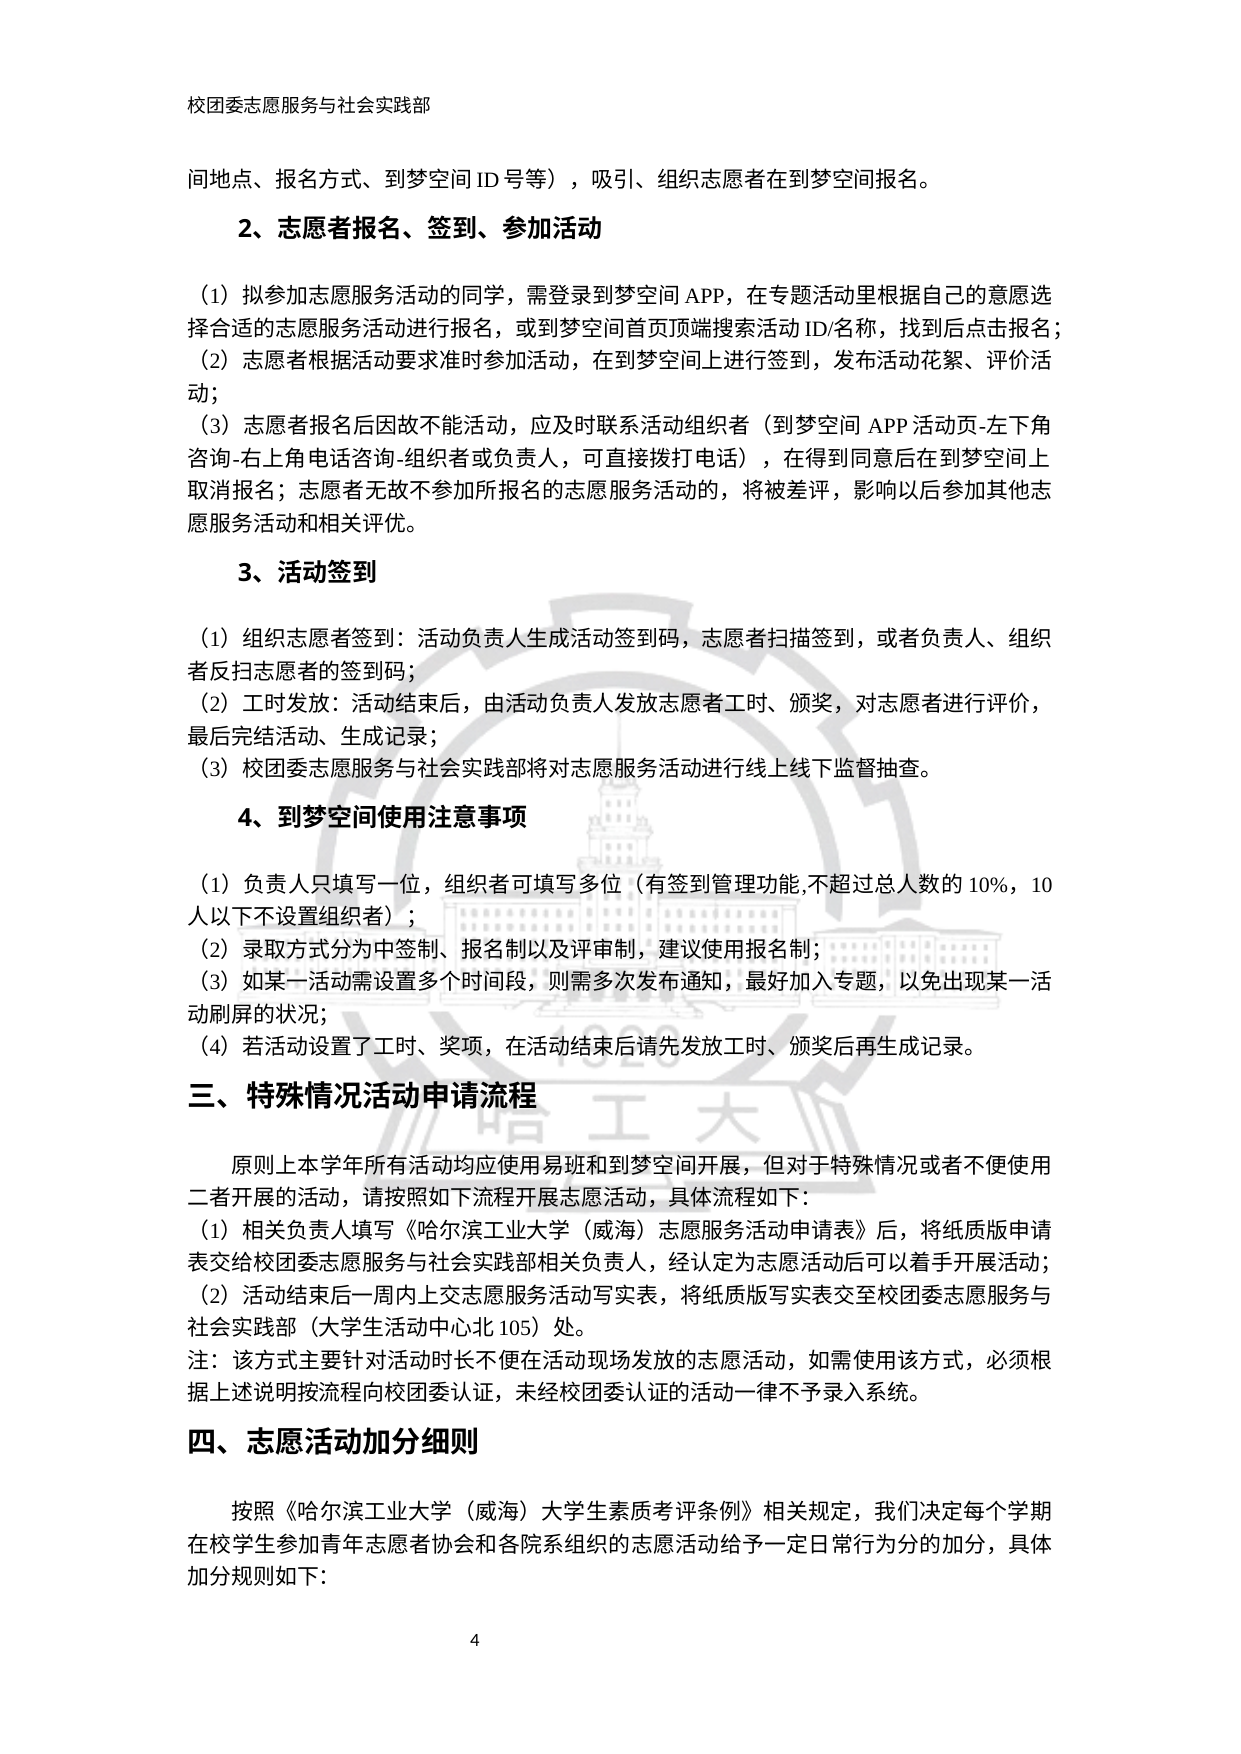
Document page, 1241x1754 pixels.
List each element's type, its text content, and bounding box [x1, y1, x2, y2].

text （4）若活动设置了工时、奖项，在活动结束后请先发放工时、颁奖后再生成记录。 [187, 1029, 1053, 1061]
text 按照《哈尔滨工业大学（威海）大学生素质考评条例》相关规定，我们决定每个学期在校学生参加青年志愿者协会和各院系组织的志愿活动给予一定日常行为分的加分，具体加分规则如下： [187, 1494, 1053, 1591]
text （2）活动结束后一周内上交志愿服务活动写实表，将纸质版写实表交至校团委志愿服务与社会实践部（大学生活动中心北105）处。 [187, 1277, 1053, 1342]
subtitle 3、活动签到 [187, 538, 1053, 603]
text （1）拟参加志愿服务活动的同学，需登录到梦空间APP，在专题活动里根据自己的意愿选择合适的志愿服务活动进行报名，或到梦空间首页顶端搜索活动ID/名称，找到后点击报名； [187, 278, 1053, 343]
text （3）志愿者报名后因故不能活动，应及时联系活动组织者（到梦空间APP活动页-左下角咨询-右上角电话咨询-组织者或负责人，可直接拨打电话），在得到同意后在到梦空间上取消报名；志愿者无故不参加所报名的志愿服务活动的，将被差评，影响以后参加其他志愿服务活动和相关评优。 [187, 408, 1053, 538]
text （3）如某一活动需设置多个时间段，则需多次发布通知，最好加入专题，以免出现某一活动刷屏的状况； [187, 964, 1053, 1029]
subtitle 2、志愿者报名、签到、参加活动 [187, 194, 1053, 259]
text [187, 162, 1053, 194]
subtitle 三、特殊情况活动申请流程 [187, 1061, 1053, 1126]
text 注：该方式主要针对活动时长不便在活动现场发放的志愿活动，如需使用该方式，必须根据上述说明按流程向校团委认证，未经校团委认证的活动一律不予录入系统。 [187, 1342, 1053, 1407]
text （2）志愿者根据活动要求准时参加活动，在到梦空间上进行签到，发布活动花絮、评价活动； [187, 343, 1053, 408]
text （1）相关负责人填写《哈尔滨工业大学（威海）志愿服务活动申请表》后，将纸质版申请表交给校团委志愿服务与社会实践部相关负责人，经认定为志愿活动后可以着手开展活动； [187, 1212, 1053, 1277]
subtitle 4、到梦空间使用注意事项 [187, 783, 1053, 848]
text 原则上本学年所有活动均应使用易班和到梦空间开展，但对于特殊情况或者不便使用二者开展的活动，请按照如下流程开展志愿活动，具体流程如下： [187, 1147, 1053, 1212]
text （3）校团委志愿服务与社会实践部将对志愿服务活动进行线上线下监督抽查。 [187, 751, 1053, 783]
text （1）负责人只填写一位，组织者可填写多位（有签到管理功能,不超过总人数的10%，10人以下不设置组织者）； [187, 866, 1053, 931]
text （2）工时发放：活动结束后，由活动负责人发放志愿者工时、颁奖，对志愿者进行评价，最后完结活动、生成记录； [187, 686, 1053, 751]
text （1）组织志愿者签到：活动负责人生成活动签到码，志愿者扫描签到，或者负责人、组织者反扫志愿者的签到码； [187, 621, 1053, 686]
subtitle 四、志愿活动加分细则 [187, 1407, 1053, 1472]
text （2）录取方式分为中签制、报名制以及评审制，建议使用报名制； [187, 931, 1053, 964]
